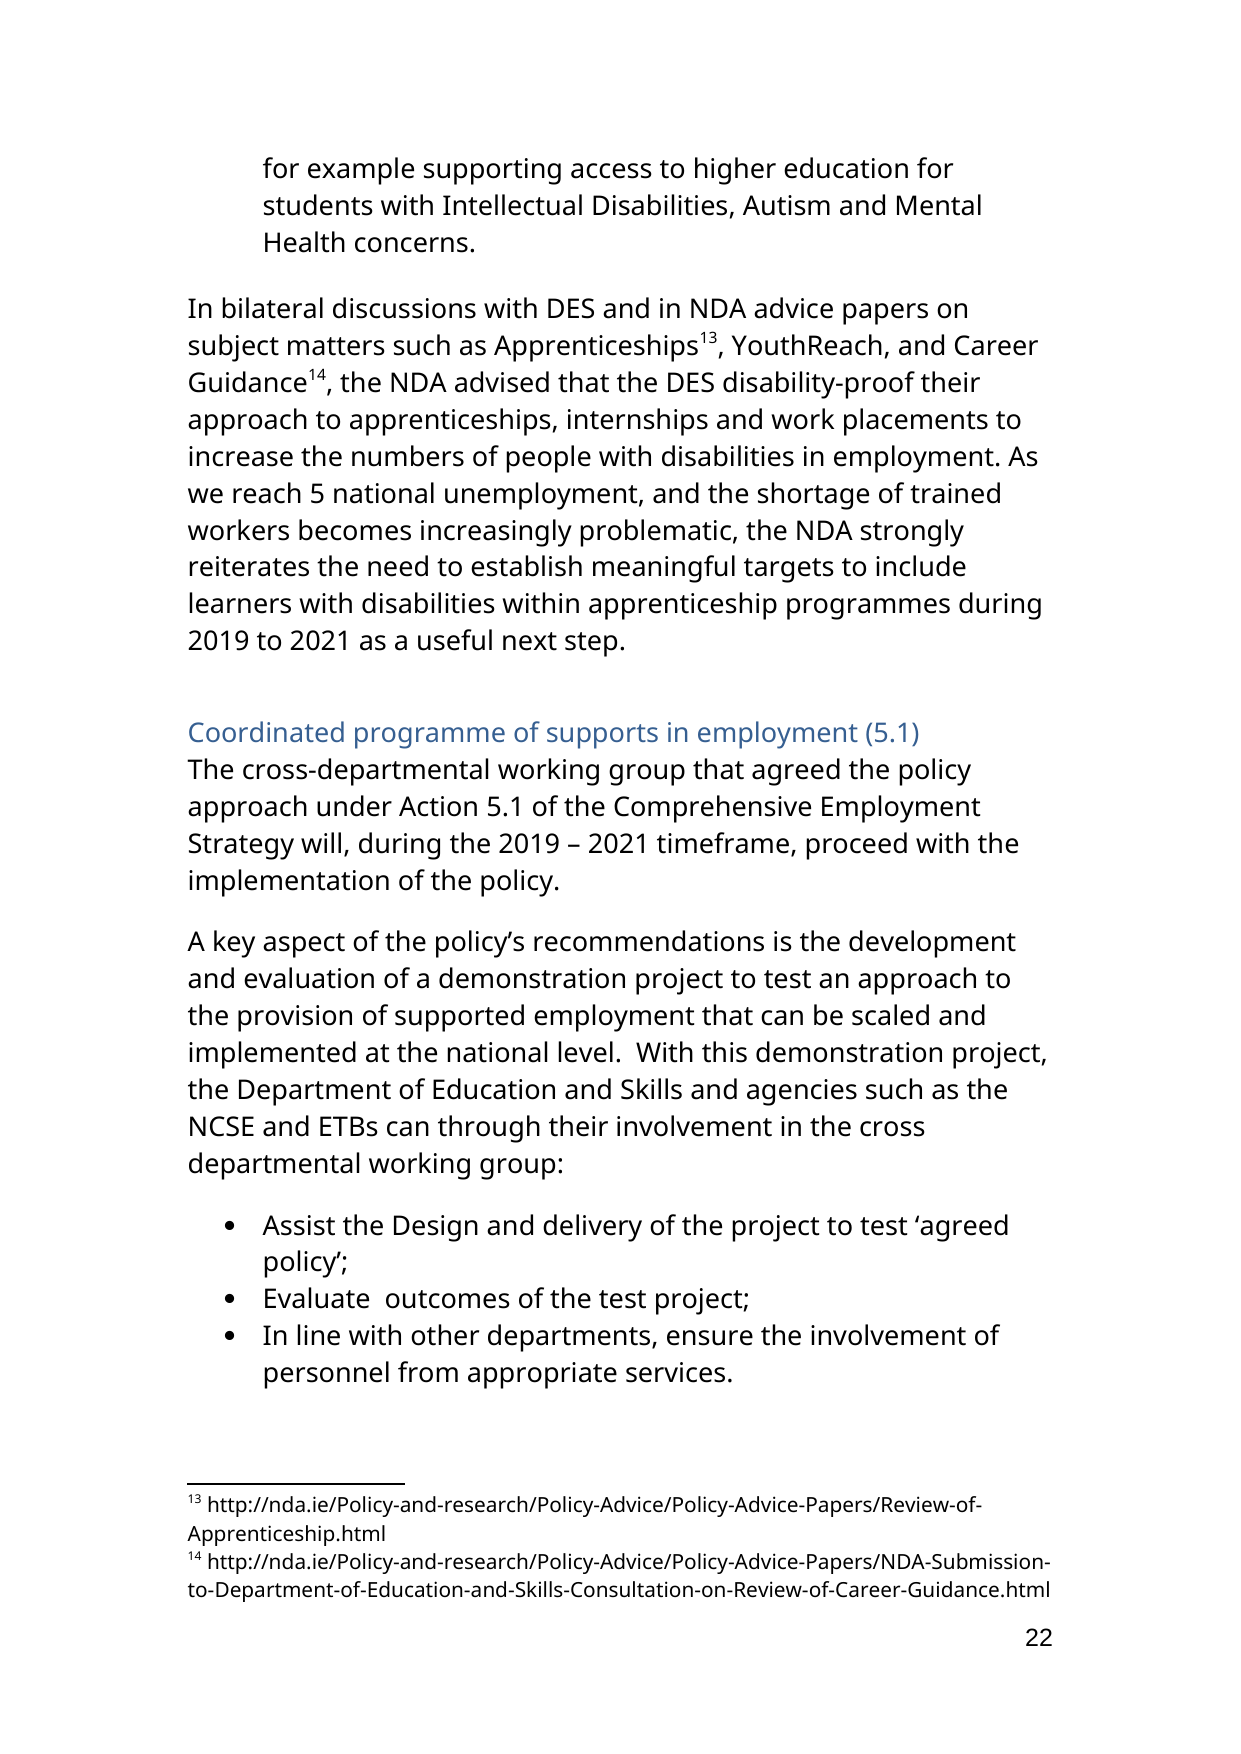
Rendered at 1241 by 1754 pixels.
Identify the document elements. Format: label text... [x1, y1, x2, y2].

text The cross-departmental working group that agreed the policy approach under Action 5.1 of the Comprehensive Employment Strategy will, during the 2019 – 2021 timeframe, proceed with the implementation of the policy. [187, 750, 1053, 898]
list Assist the Design and delivery of the project to test ‘agreed policy’; [225, 1206, 1053, 1280]
text In bilateral discussions with DES and in NDA advice papers on subject matters such as Apprenticeships, YouthReach, and Career Guidance, the NDA advised that the DES disability-proof their approach to apprenticeships, internships and work placements to increase the numbers of people with disabilities in employment. As we reach 5 national unemployment, and the shortage of trained workers becomes increasingly problematic, the NDA strongly reiterates the need to establish meaningful targets to include learners with disabilities within apprenticeship programmes during 2019 to 2021 as a useful next step. [187, 290, 1053, 658]
list Evaluate outcomes of the test project; [225, 1280, 1053, 1317]
text A key aspect of the policy’s recommendations is the development and evaluation of a demonstration project to test an approach to the provision of supported employment that can be scaled and implemented at the national level. With this demonstration project, the Department of Education and Skills and agencies such as the NCSE and ETBs can through their involvement in the cross departmental working group: [187, 923, 1053, 1181]
subtitle Coordinated programme of supports in employment (5.1) [187, 713, 1053, 750]
list In line with other departments, ensure the involvement of personnel from appropriate services. [225, 1317, 1053, 1390]
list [225, 150, 1053, 261]
